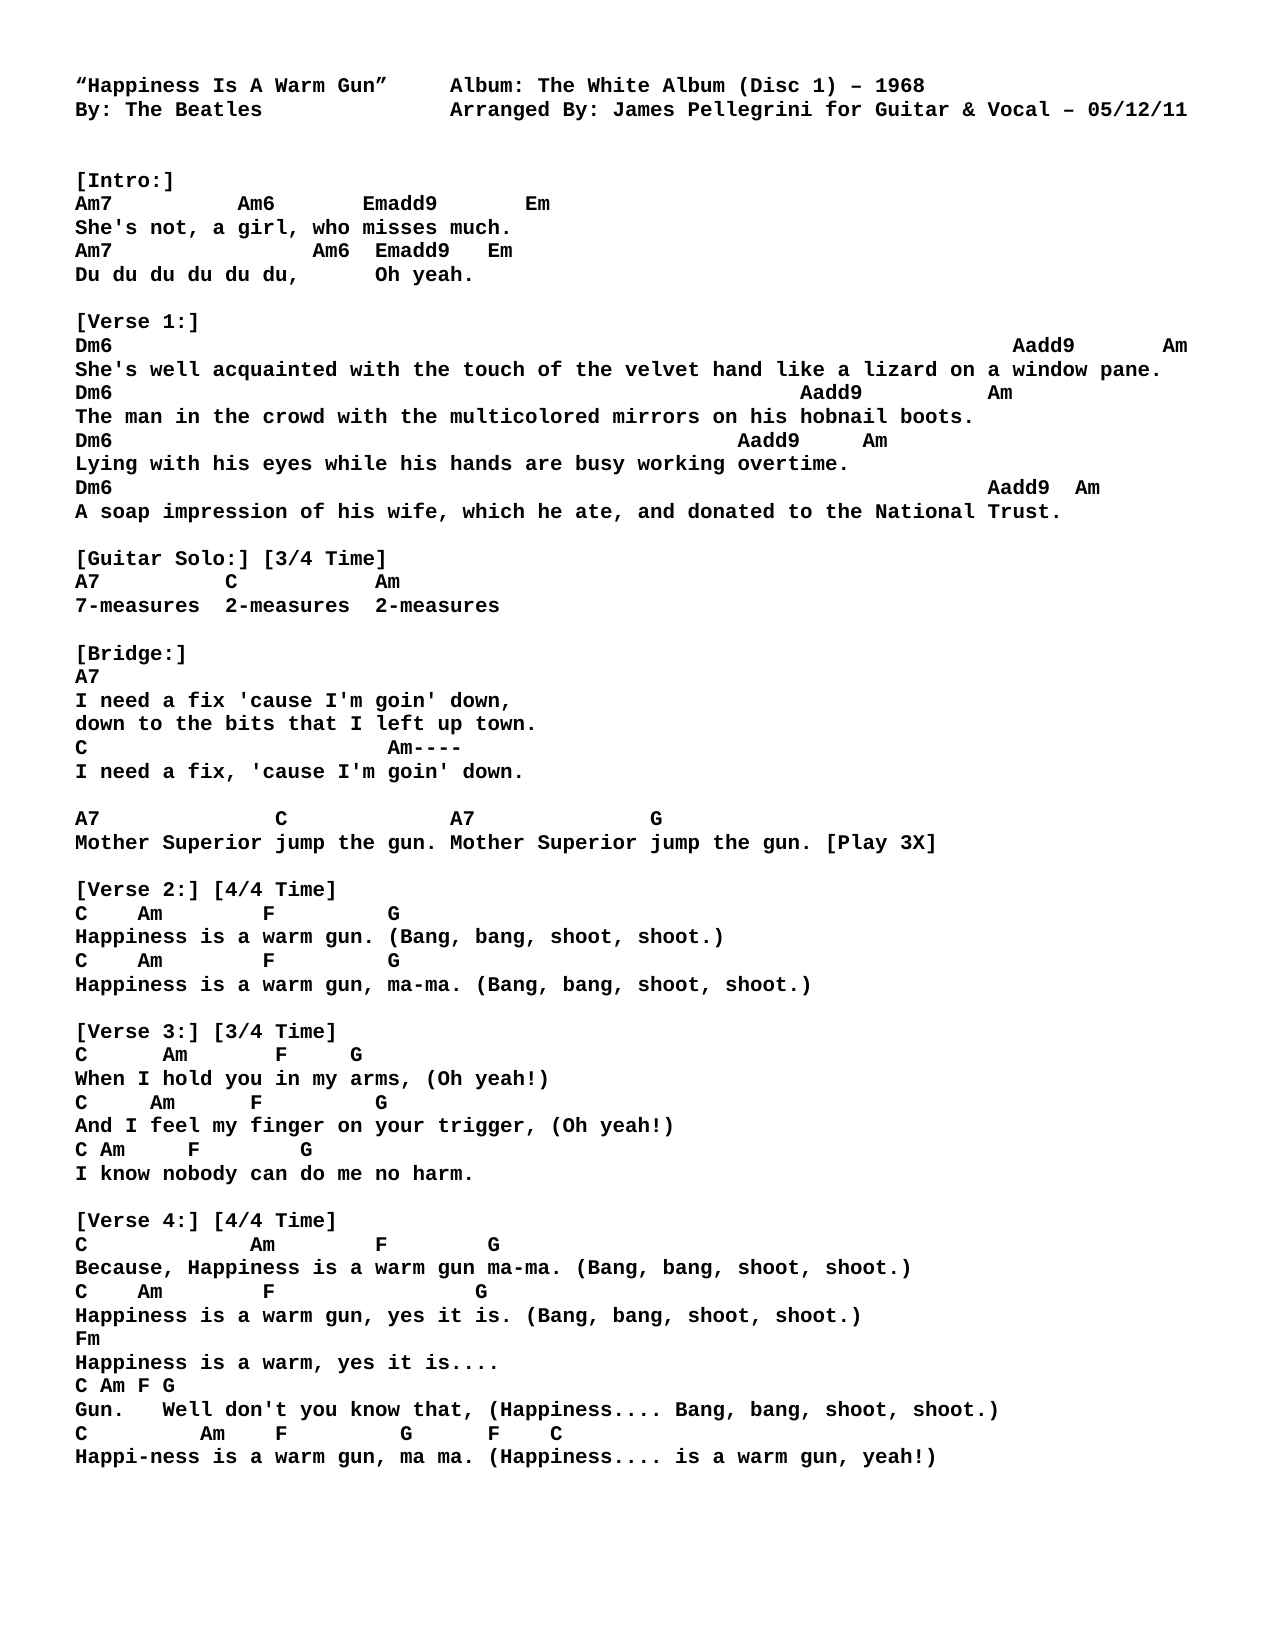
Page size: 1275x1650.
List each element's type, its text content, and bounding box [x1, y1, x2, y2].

text The man in the crowd with the multicolored mirrors on his hobnail boots. [75, 406, 1215, 430]
text A7 C Am [75, 572, 1215, 595]
text Du du du du du du, Oh yeah. [75, 264, 1215, 288]
text C Am F G [75, 903, 1215, 926]
text Happiness is a warm gun. (Bang, bang, shoot, shoot.) [75, 926, 1215, 950]
text Dm6 Aadd9 Am [75, 382, 1215, 406]
text C Am F G F C [75, 1423, 1215, 1446]
text I need a fix, 'cause I'm goin' down. [75, 761, 1215, 784]
text Gun. Well don't you know that, (Happiness.... Bang, bang, shoot, shoot.) [75, 1399, 1215, 1423]
text By: The Beatles Arranged By: James Pellegrini for Guitar & Vocal – 05/12/11 [75, 99, 1215, 122]
text C Am F G [75, 950, 1215, 973]
text [Verse 4:] [4/4 Time] [75, 1210, 1215, 1234]
text Happi-ness is a warm gun, ma ma. (Happiness.... is a warm gun, yeah!) [75, 1446, 1215, 1470]
text Mother Superior jump the gun. Mother Superior jump the gun. [Play 3X] [75, 832, 1215, 855]
text C Am---- [75, 737, 1215, 761]
text And I feel my finger on your trigger, (Oh yeah!) [75, 1115, 1215, 1139]
text I know nobody can do me no harm. [75, 1163, 1215, 1186]
text C Am F G [75, 1281, 1215, 1304]
text [Verse 1:] [75, 311, 1215, 335]
text C Am F G [75, 1044, 1215, 1068]
text A7 [75, 666, 1215, 690]
text Am7 Am6 Emadd9 Em [75, 241, 1215, 264]
text Happiness is a warm gun, yes it is. (Bang, bang, shoot, shoot.) [75, 1304, 1215, 1328]
text C Am F G [75, 1376, 1215, 1399]
text 7-measures 2-measures 2-measures [75, 595, 1215, 619]
text She's well acquainted with the touch of the velvet hand like a lizard on a window pane. [75, 359, 1215, 382]
text Dm6 Aadd9 Am [75, 335, 1215, 359]
text [Bridge:] [75, 642, 1215, 666]
text She's not, a girl, who misses much. [75, 217, 1215, 241]
text [Intro:] [75, 169, 1215, 193]
text Happiness is a warm gun, ma-ma. (Bang, bang, shoot, shoot.) [75, 973, 1215, 997]
text Because, Happiness is a warm gun ma-ma. (Bang, bang, shoot, shoot.) [75, 1257, 1215, 1281]
text A soap impression of his wife, which he ate, and donated to the National Trust. [75, 501, 1215, 524]
text [Verse 3:] [3/4 Time] [75, 1021, 1215, 1044]
text [Guitar Solo:] [3/4 Time] [75, 548, 1215, 572]
text Dm6 Aadd9 Am [75, 477, 1215, 501]
text When I hold you in my arms, (Oh yeah!) [75, 1068, 1215, 1092]
text Dm6 Aadd9 Am [75, 430, 1215, 453]
text A7 C A7 G [75, 808, 1215, 832]
text Am7 Am6 Emadd9 Em [75, 193, 1215, 217]
text Happiness is a warm, yes it is.... [75, 1352, 1215, 1376]
text C Am F G [75, 1092, 1215, 1115]
text C Am F G [75, 1139, 1215, 1163]
text down to the bits that I left up town. [75, 713, 1215, 737]
text Fm [75, 1328, 1215, 1352]
text [Verse 2:] [4/4 Time] [75, 879, 1215, 903]
text I need a fix 'cause I'm goin' down, [75, 690, 1215, 713]
text C Am F G [75, 1234, 1215, 1257]
text Lying with his eyes while his hands are busy working overtime. [75, 453, 1215, 477]
text “Happiness Is A Warm Gun” Album: The White Album (Disc 1) – 1968 [75, 75, 1215, 99]
